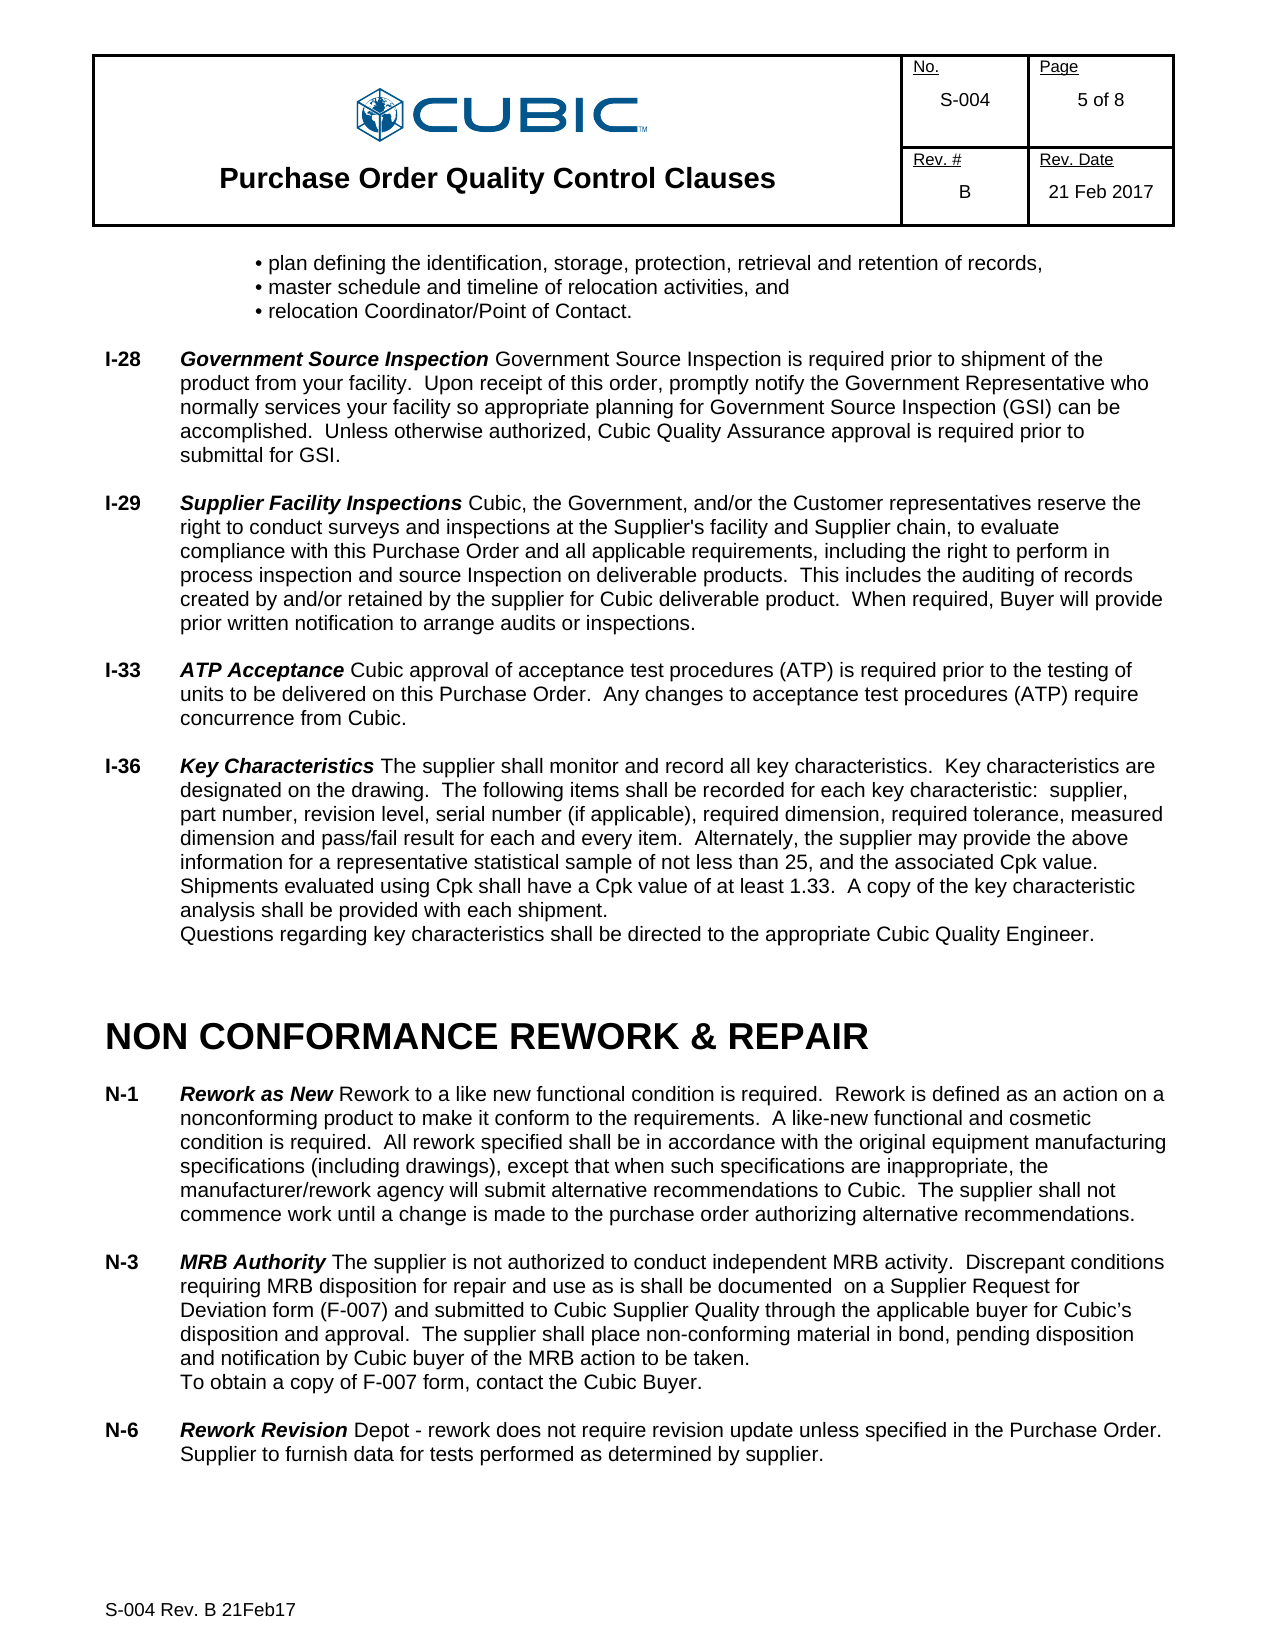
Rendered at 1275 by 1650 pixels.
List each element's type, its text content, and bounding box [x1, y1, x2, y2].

text • master schedule and timeline of relocation activities, and [180, 275, 1170, 299]
text I-29 Supplier Facility Inspections Cubic, the Government, and/or the Customer representatives reserve the right to conduct surveys and inspections at the Supplier's facility and Supplier chain, to evaluate compliance with this Purchase Order and all applicable requirements, including the right to perform in process inspection and source Inspection on deliverable products. This includes the auditing of records created by and/or retained by the supplier for Cubic deliverable product. When required, Buyer will provide prior written notification to arrange audits or inspections. [105, 491, 1170, 634]
text To obtain a copy of F-007 form, contact the Cubic Buyer. [180, 1369, 1170, 1393]
text I-28 Government Source Inspection Government Source Inspection is required prior to shipment of the product from your facility. Upon receipt of this order, promptly notify the Government Representative who normally services your facility so appropriate planning for Government Source Inspection (GSI) can be accomplished. Unless otherwise authorized, Cubic Quality Assurance approval is required prior to submittal for GSI. [105, 347, 1170, 467]
text N-1 Rework as New Rework to a like new functional condition is required. Rework is defined as an action on a nonconforming product to make it conform to the requirements. A like-new functional and cosmetic condition is required. All rework specified shall be in accordance with the original equipment manufacturing specifications (including drawings), except that when such specifications are inappropriate, the manufacturer/rework agency will submit alternative recommendations to Cubic. The supplier shall not commence work until a change is made to the purchase order authorizing alternative recommendations. [105, 1082, 1170, 1226]
text • plan defining the identification, storage, protection, retrieval and retention of records, [180, 251, 1170, 275]
subtitle NON CONFORMANCE REWORK & REPAIR [105, 1014, 1170, 1057]
picture [338, 81, 658, 147]
text I-33 ATP Acceptance Cubic approval of acceptance test procedures (ATP) is required prior to the testing of units to be delivered on this Purchase Order. Any changes to acceptance test procedures (ATP) require concurrence from Cubic. [105, 658, 1170, 730]
text N-6 Rework Revision Depot - rework does not require revision update unless specified in the Purchase Order. Supplier to furnish data for tests performed as determined by supplier. [105, 1417, 1170, 1465]
text I-36 Key Characteristics The supplier shall monitor and record all key characteristics. Key characteristics are designated on the drawing. The following items shall be recorded for each key characteristic: supplier, part number, revision level, serial number (if applicable), required dimension, required tolerance, measured dimension and pass/fail result for each and every item. Alternately, the supplier may provide the above information for a representative statistical sample of not less than 25, and the associated Cpk value. Shipments evaluated using Cpk shall have a Cpk value of at least 1.33. A copy of the key characteristic analysis shall be provided with each shipment. [105, 754, 1170, 922]
text Questions regarding key characteristics shall be directed to the appropriate Cubic Quality Engineer. [180, 922, 1170, 946]
text N-3 MRB Authority The supplier is not authorized to conduct independent MRB activity. Discrepant conditions requiring MRB disposition for repair and use as is shall be documented on a Supplier Request for Deviation form (F-007) and submitted to Cubic Supplier Quality through the applicable buyer for Cubic’s disposition and approval. The supplier shall place non-conforming material in bond, pending disposition and notification by Cubic buyer of the MRB action to be taken. [105, 1250, 1170, 1369]
text • relocation Coordinator/Point of Contact. [180, 299, 1170, 323]
